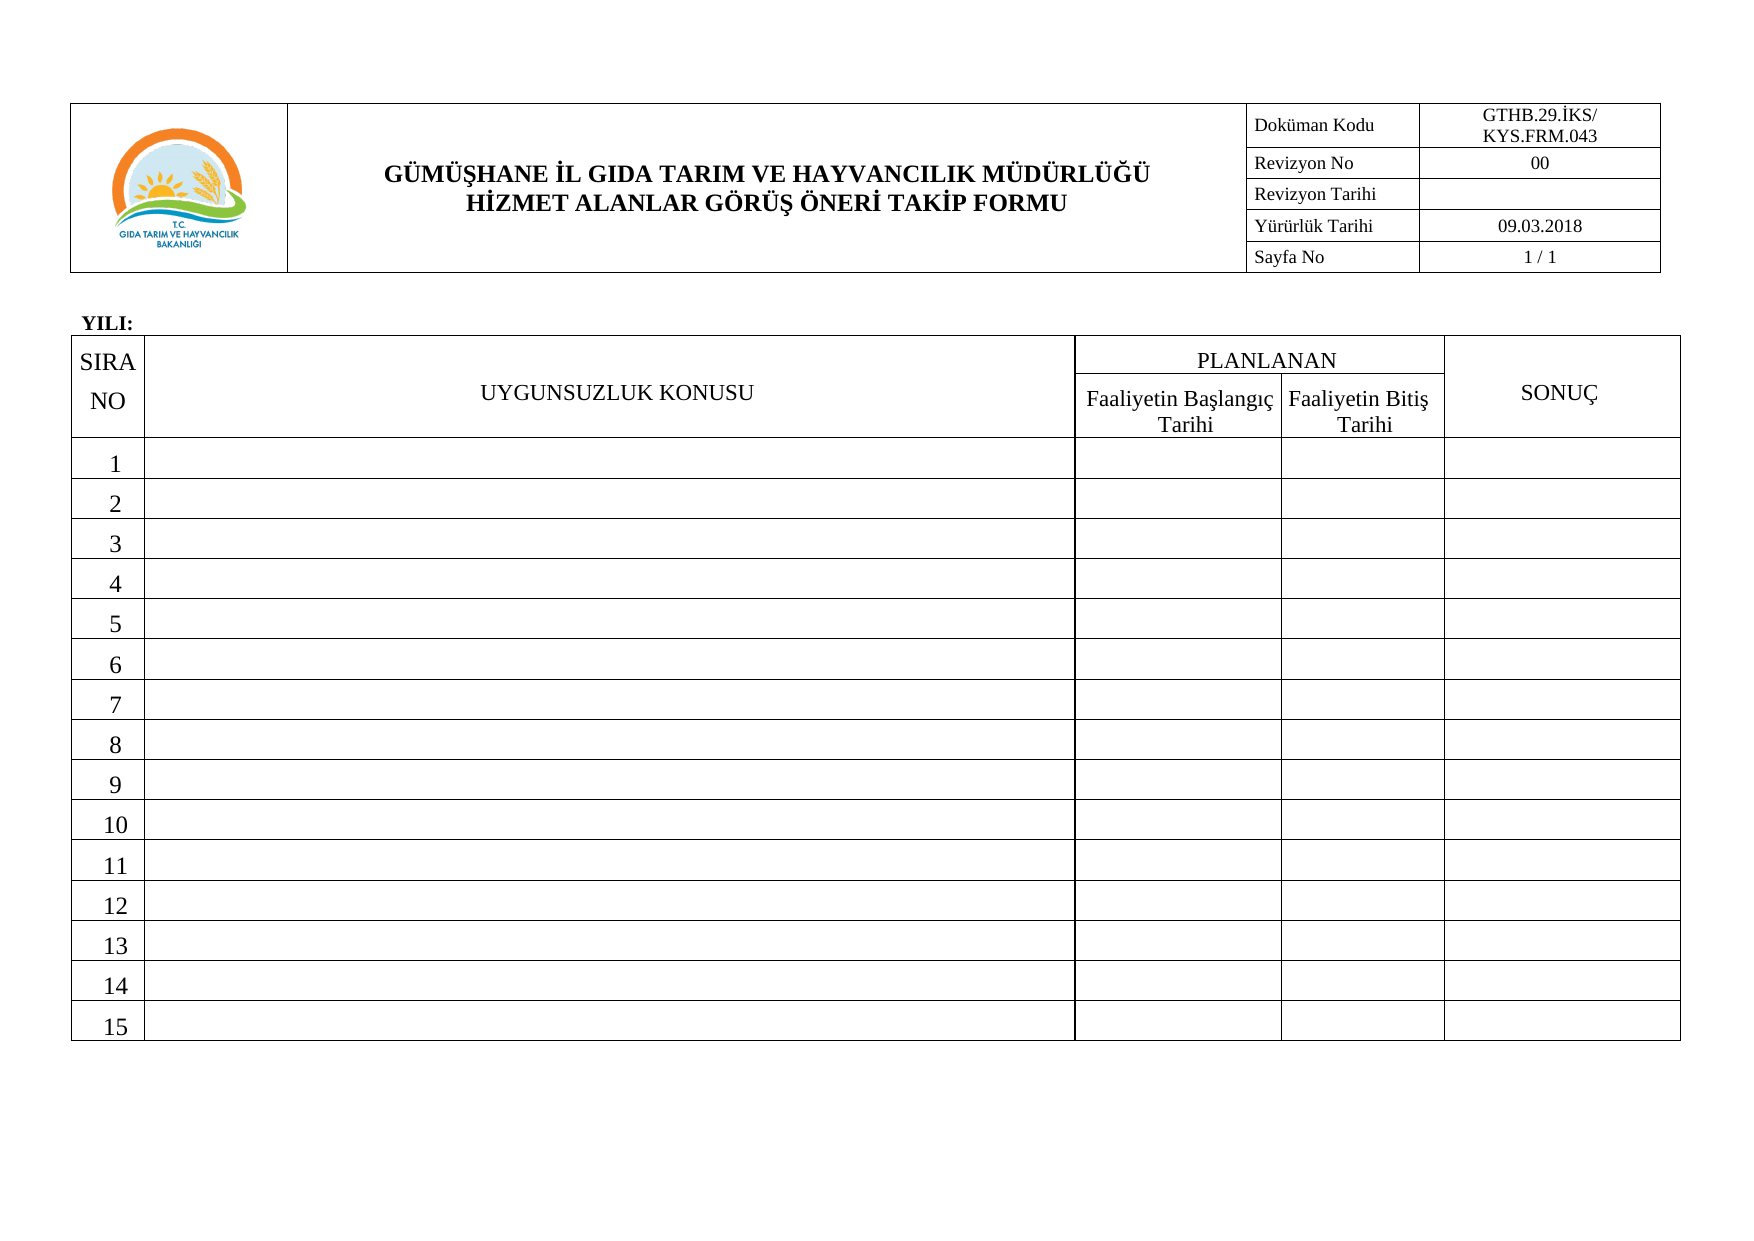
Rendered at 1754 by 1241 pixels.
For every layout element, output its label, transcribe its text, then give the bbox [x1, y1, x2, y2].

table_cell 7 [72, 680, 144, 719]
table_cell [1445, 519, 1680, 558]
table_cell [145, 479, 1074, 518]
table_header PLANLANAN [1076, 336, 1444, 373]
table_cell [1445, 599, 1680, 638]
table_cell [1076, 599, 1281, 638]
table_cell [1282, 559, 1444, 598]
table_cell [1282, 800, 1444, 839]
table_cell [145, 961, 1074, 1000]
table_cell 2 [72, 479, 144, 518]
text YILI: [71, 311, 1677, 335]
table_cell 1 [72, 438, 144, 477]
table_cell [1445, 1001, 1680, 1040]
table_cell 4 [72, 559, 144, 598]
table_cell 3 [72, 519, 144, 558]
table_cell 13 [72, 921, 144, 960]
table_cell 9 [72, 760, 144, 799]
table_cell [1076, 921, 1281, 960]
table_cell [1282, 519, 1444, 558]
table_header UYGUNSUZLUK KONUSU [145, 336, 1074, 437]
table_cell [1076, 760, 1281, 799]
table_cell [1282, 720, 1444, 759]
table_cell [145, 680, 1074, 719]
table_cell [1282, 479, 1444, 518]
table_cell [1076, 961, 1281, 1000]
table_cell [1076, 680, 1281, 719]
table_cell 12 [72, 881, 144, 920]
table_cell Faaliyetin Başlangıç Tarihi [1076, 374, 1281, 437]
table_cell [1282, 639, 1444, 678]
table_cell [1445, 840, 1680, 879]
table_cell [1076, 519, 1281, 558]
table_cell [1282, 438, 1444, 477]
table_cell [1282, 1001, 1444, 1040]
table_cell [1445, 720, 1680, 759]
table_cell [1282, 760, 1444, 799]
table_cell [1445, 760, 1680, 799]
table_cell [1076, 881, 1281, 920]
table_header SIRA NO [72, 336, 144, 437]
table_cell [1076, 1001, 1281, 1040]
table_cell [1445, 479, 1680, 518]
table_cell [1282, 840, 1444, 879]
table_cell [1445, 921, 1680, 960]
table_cell [1282, 921, 1444, 960]
table_cell [145, 840, 1074, 879]
table_cell [1076, 559, 1281, 598]
table_cell [145, 639, 1074, 678]
picture [103, 114, 255, 262]
table_cell 5 [72, 599, 144, 638]
table_cell 6 [72, 639, 144, 678]
table_cell [1076, 479, 1281, 518]
table_cell 8 [72, 720, 144, 759]
table_cell [145, 438, 1074, 477]
table_cell [1445, 961, 1680, 1000]
table_cell [1445, 881, 1680, 920]
table_cell [1282, 680, 1444, 719]
table_cell [1076, 840, 1281, 879]
table_cell 11 [72, 840, 144, 879]
table_cell 10 [72, 800, 144, 839]
table_cell [145, 599, 1074, 638]
table_cell [1445, 639, 1680, 678]
table_cell [1282, 599, 1444, 638]
table_cell [145, 921, 1074, 960]
table_cell [1445, 559, 1680, 598]
table_cell Faaliyetin Bitiş Tarihi [1282, 374, 1444, 437]
table_cell [1445, 800, 1680, 839]
table_cell [1076, 720, 1281, 759]
table_cell [1282, 961, 1444, 1000]
table_cell [145, 800, 1074, 839]
table_cell [1076, 438, 1281, 477]
table_cell [1076, 800, 1281, 839]
table_cell [1445, 680, 1680, 719]
table_header SONUÇ [1445, 336, 1680, 437]
table_cell [1445, 438, 1680, 477]
table_cell [145, 881, 1074, 920]
table_cell [145, 559, 1074, 598]
table_cell [145, 519, 1074, 558]
table_cell 14 [72, 961, 144, 1000]
table_cell [145, 760, 1074, 799]
table_cell [145, 720, 1074, 759]
table_cell [145, 1001, 1074, 1040]
table_cell 15 [72, 1001, 144, 1040]
table_cell [1282, 881, 1444, 920]
table_cell [1076, 639, 1281, 678]
